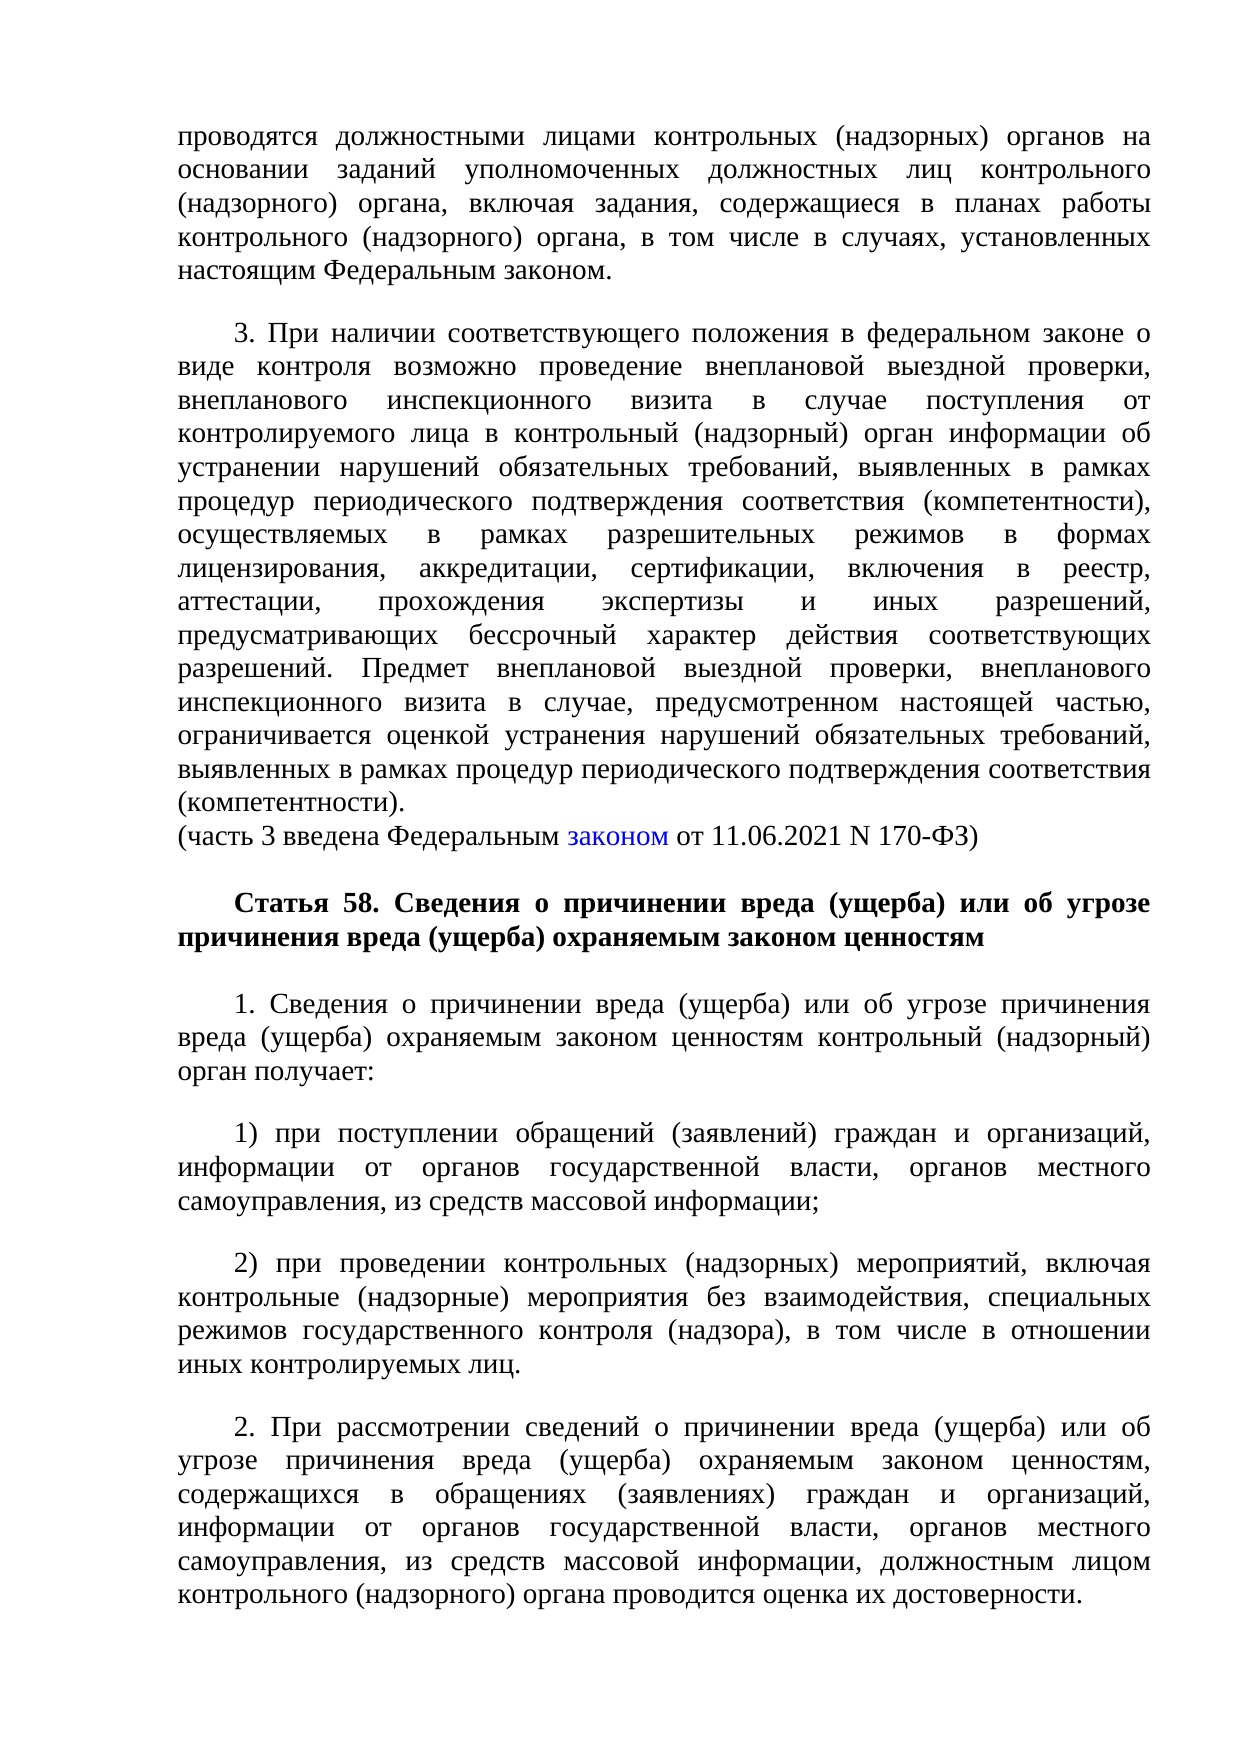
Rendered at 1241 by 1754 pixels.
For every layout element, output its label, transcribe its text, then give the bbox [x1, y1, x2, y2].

text 1. Сведения о причинении вреда (ущерба) или об угрозе причинения вреда (ущерба) охраняемым законом ценностям контрольный (надзорный) орган получает: [177, 986, 1152, 1086]
text 2. При рассмотрении сведений о причинении вреда (ущерба) или об угрозе причинения вреда (ущерба) охраняемым законом ценностям, содержащихся в обращениях (заявлениях) граждан и организаций, информации от органов государственной власти, органов местного самоуправления, из средств массовой информации, должностным лицом контрольного (надзорного) органа проводится оценка их достоверности. [177, 1409, 1152, 1610]
text (часть 3 введена Федеральным законом от 11.06.2021 N 170-ФЗ) [177, 818, 1152, 852]
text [177, 118, 1152, 286]
text 1) при поступлении обращений (заявлений) граждан и организаций, информации от органов государственной власти, органов местного самоуправления, из средств массовой информации; [177, 1116, 1152, 1216]
text 3. При наличии соответствующего положения в федеральном законе о виде контроля возможно проведение внеплановой выездной проверки, внепланового инспекционного визита в случае поступления от контролируемого лица в контрольный (надзорный) орган информации об устранении нарушений обязательных требований, выявленных в рамках процедур периодического подтверждения соответствия (компетентности), осуществляемых в рамках разрешительных режимов в формах лицензирования, аккредитации, сертификации, включения в реестр, аттестации, прохождения экспертизы и иных разрешений, предусматривающих бессрочный характер действия соответствующих разрешений. Предмет внеплановой выездной проверки, внепланового инспекционного визита в случае, предусмотренном настоящей частью, ограничивается оценкой устранения нарушений обязательных требований, выявленных в рамках процедур периодического подтверждения соответствия (компетентности). [177, 315, 1152, 818]
title Статья 58. Сведения о причинении вреда (ущерба) или об угрозе причинения вреда (ущерба) охраняемым законом ценностям [177, 885, 1152, 952]
text 2) при проведении контрольных (надзорных) мероприятий, включая контрольные (надзорные) мероприятия без взаимодействия, специальных режимов государственного контроля (надзора), в том числе в отношении иных контролируемых лиц. [177, 1245, 1152, 1379]
